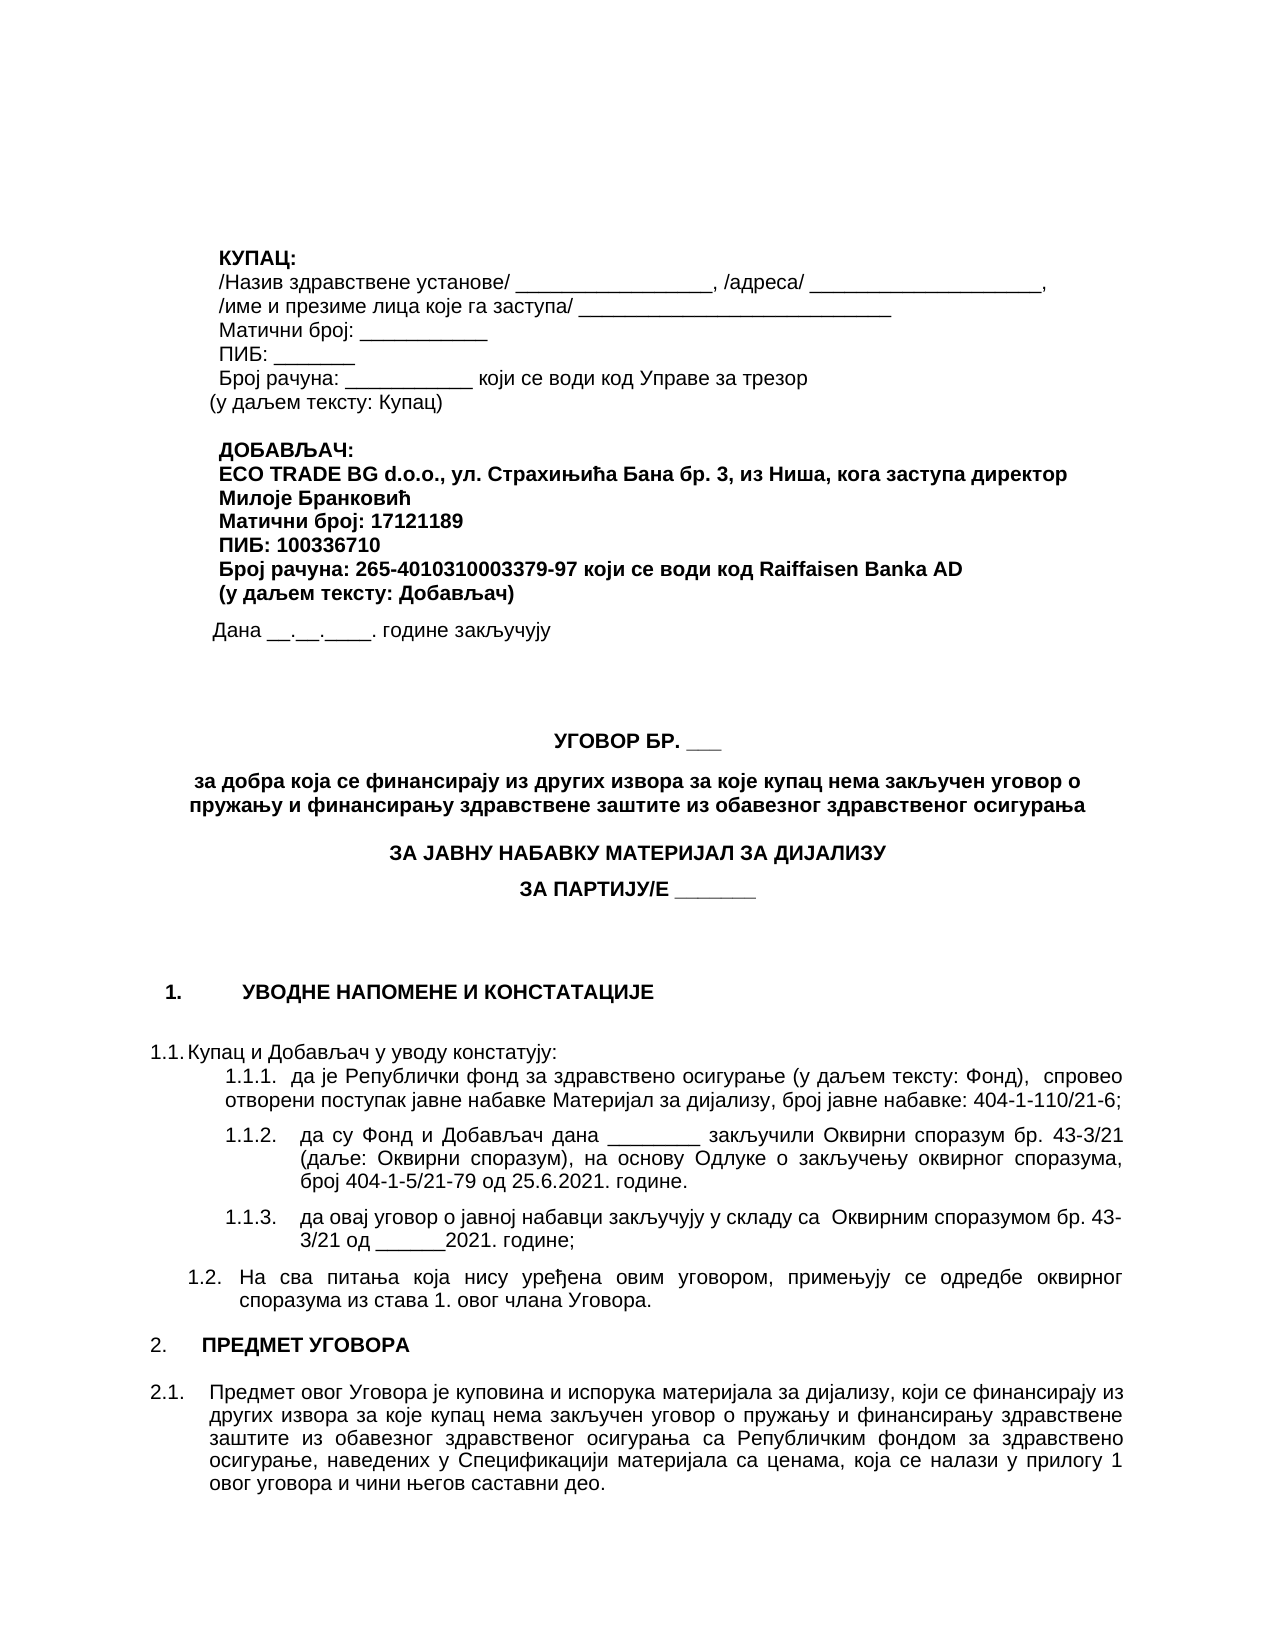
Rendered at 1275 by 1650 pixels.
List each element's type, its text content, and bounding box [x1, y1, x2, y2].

list ПРЕДМЕТ УГОВОРА [150, 1334, 1124, 1357]
list Купац и Добављач у уводу констатују: [150, 1041, 1124, 1064]
text Број рачуна: 265-4010310003379-97 који се води код Raiffaisen Banka AD [219, 557, 1100, 581]
text ЗА ЈАВНУ НАБАВКУ МАТЕРИЈАЛ ЗА ДИЈАЛИЗУ [150, 841, 1125, 865]
text за добра која се финансирају из других извора за које купац нема закључен уговор о пружању и финансирању здравствене заштите из обавезног здравственог осигурања [150, 769, 1125, 817]
list Предмет овог Уговора је куповина и испорука материјала за дијализу, који се финансирају из других извора за које купац нема закључен уговор о пружању и финансирању здравствене заштите из обавезног здравственог осигурања са Републичким фондом за здравствено осигурање, наведених у Спецификацији материјала са ценама, која се налази у прилогу 1 овог уговора и чини његов саставни део. [150, 1381, 1124, 1495]
text УГОВОР БР. ___ [150, 730, 1125, 753]
list На сва питања која нису уређена овим уговором, примењују се одредбе оквирног споразума из става 1. овог члана Уговора. [187, 1266, 1124, 1312]
text ПИБ: _______ [219, 342, 1125, 366]
text Матични број: ___________ [219, 318, 1125, 342]
text ЗА ПАРТИЈУ/Е _______ [150, 878, 1125, 902]
text (у даљем тексту: Добављач) [219, 581, 1100, 605]
text 1.1.1. да је Републички фонд за здравствено осигурање (у даљем тексту: Фонд), спровео отворени поступак јавне набавке Материјал за дијализу, број јавне набавке: 404-1-110/21-6; [225, 1064, 1124, 1112]
text КУПАЦ: [219, 246, 1125, 270]
text Број рачуна: ___________ који се води код Управе за трезор [219, 366, 1125, 389]
list УВОДНЕ НАПОМЕНЕ И КОНСТАТАЦИЈЕ [165, 981, 1124, 1004]
text Дана __.__.____. године закључују [212, 618, 1125, 642]
list да су Фонд и Добављач дана ________ закључили Оквирни споразум бр. 43-3/21 (даље: Оквирни споразум), на основу Одлуке о закључењу оквирног споразума, број 404-1-5/21-79 од 25.6.2021. године. [225, 1124, 1123, 1192]
text Матични број: 17121189 [219, 509, 1100, 533]
text ECO TRADE BG d.o.o., ул. Страхињића Бана бр. 3, из Ниша, кога заступа директор Милоје Бранковић [219, 461, 1100, 509]
list да овај уговор о јавној набавци закључују у складу са Оквирним споразумом бр. 43-3/21 од ______2021. године; [225, 1206, 1123, 1252]
text ПИБ: 100336710 [219, 533, 1100, 557]
text /Назив здравствене установе/ _________________, /адреса/ ____________________, /име и презиме лица које га заступа/ ___________________________ [219, 270, 1079, 318]
text (у даљем тексту: Купац) [209, 389, 1125, 413]
text ДОБАВЉАЧ: [219, 437, 1100, 461]
